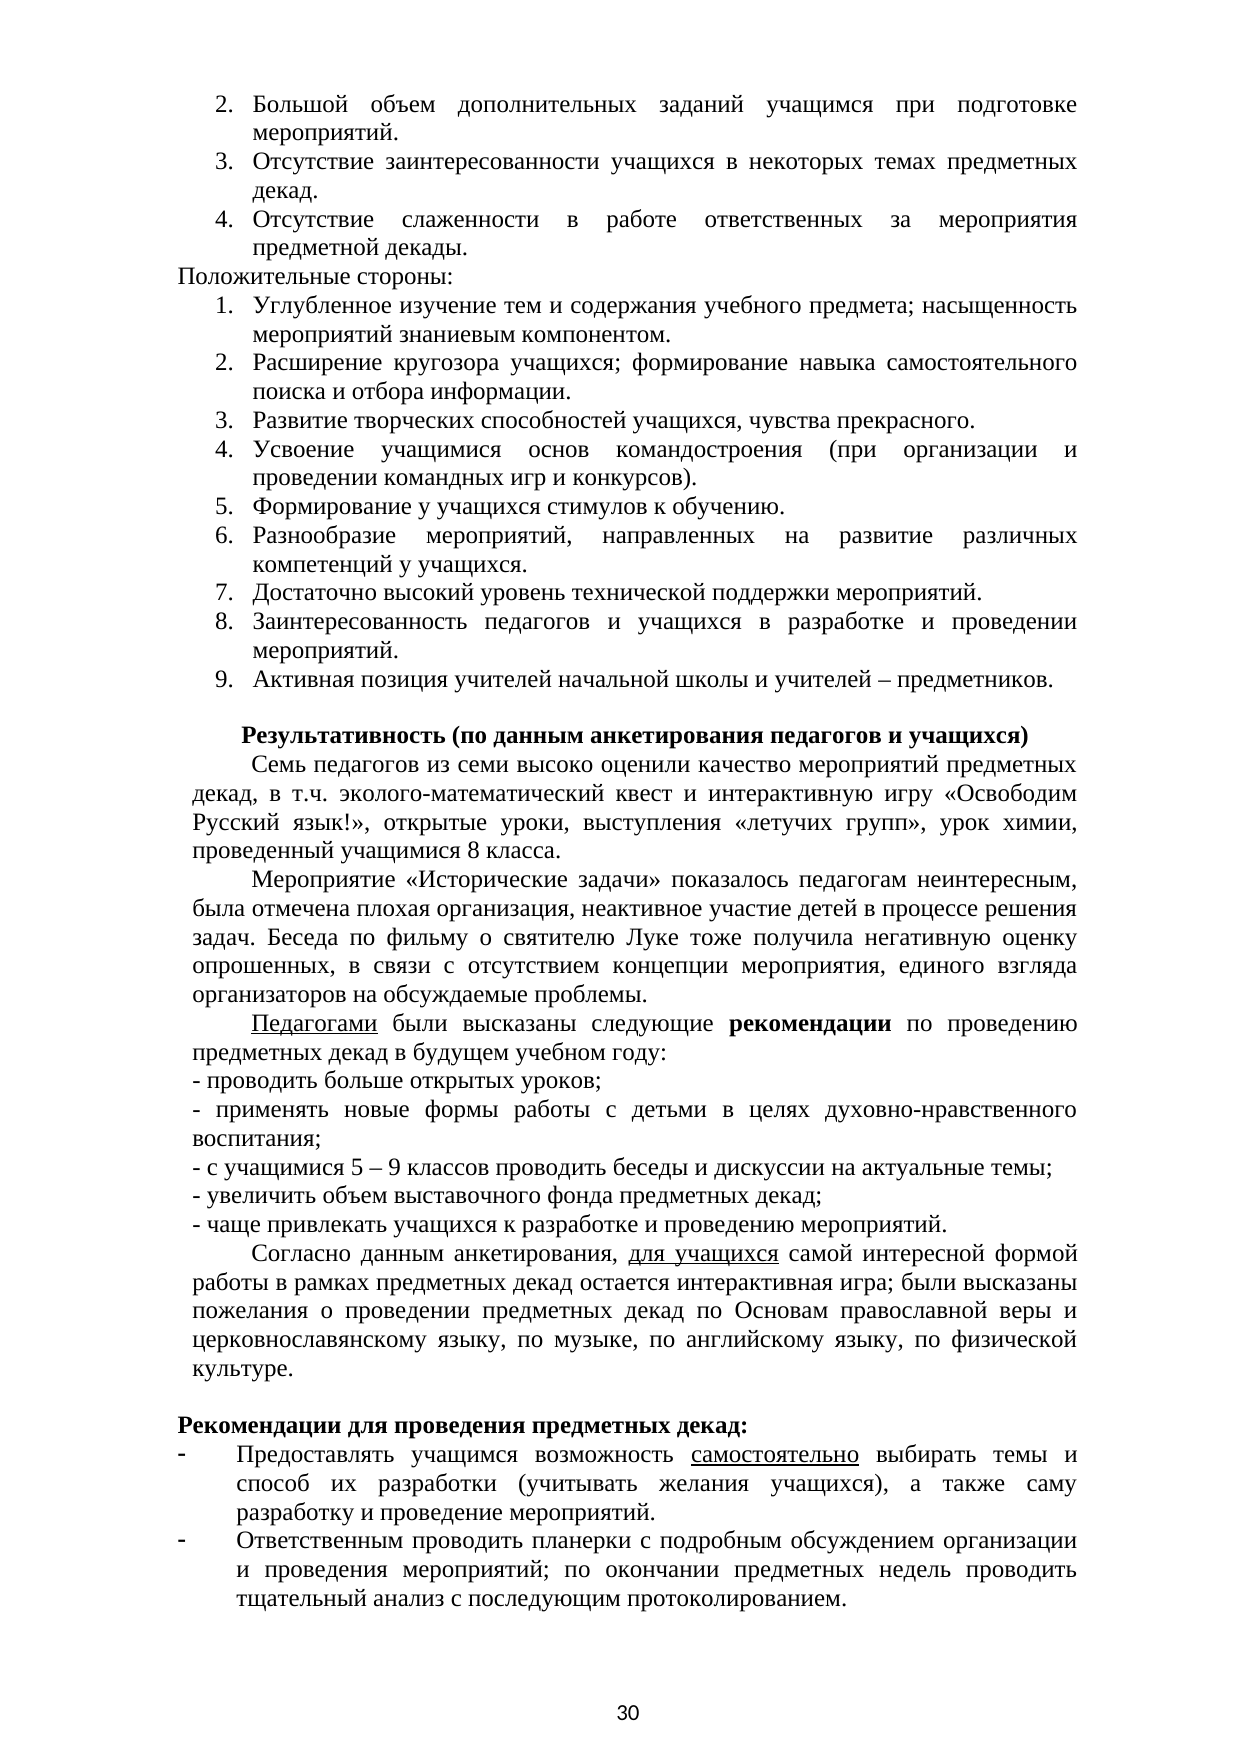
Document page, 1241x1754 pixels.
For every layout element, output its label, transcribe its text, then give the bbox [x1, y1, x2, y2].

text Мероприятие «Исторические задачи» показалось педагогам неинтересным, была отмечена плохая организация, неактивное участие детей в процессе решения задач. Беседа по фильму о святителю Луке тоже получила негативную оценку опрошенных, в связи с отсутствием концепции мероприятия, единого взгляда организаторов на обсуждаемые проблемы. [192, 864, 1078, 1008]
list Ответственным проводить планерки с подробным обсуждением организации и проведения мероприятий; по окончании предметных недель проводить тщательный анализ с последующим протоколированием. [177, 1525, 1078, 1612]
text Результативность (по данным анкетирования педагогов и учащихся) [192, 720, 1078, 749]
text - применять новые формы работы с детьми в целях духовно-нравственного воспитания; [192, 1094, 1078, 1152]
list Заинтересованность педагогов и учащихся в разработке и проведении мероприятий. [215, 606, 1078, 664]
list Разнообразие мероприятий, направленных на развитие различных компетенций у учащихся. [215, 520, 1078, 577]
list Достаточно высокий уровень технической поддержки мероприятий. [215, 577, 1078, 606]
text Согласно данным анкетирования, для учащихся самой интересной формой работы в рамках предметных декад остается интерактивная игра; были высказаны пожелания о проведении предметных декад по Основам православной веры и церковнославянскому языку, по музыке, по английскому языку, по физической культуре. [192, 1238, 1078, 1382]
list Отсутствие заинтересованности учащихся в некоторых темах предметных декад. [215, 146, 1078, 204]
text Семь педагогов из семи высоко оценили качество мероприятий предметных декад, в т.ч. эколого-математический квест и интерактивную игру «Освободим Русский язык!», открытые уроки, выступления «летучих групп», урок химии, проведенный учащимися 8 класса. [192, 749, 1078, 864]
text - чаще привлекать учащихся к разработке и проведению мероприятий. [192, 1209, 1078, 1238]
text - проводить больше открытых уроков; [192, 1065, 1078, 1094]
text Положительные стороны: [177, 261, 1078, 290]
list Формирование у учащихся стимулов к обучению. [215, 491, 1078, 520]
list Рекомендации для проведения предметных декад: [177, 1410, 1078, 1439]
list Большой объем дополнительных заданий учащимся при подготовке мероприятий. [215, 89, 1078, 146]
text - увеличить объем выставочного фонда предметных декад; [192, 1180, 1078, 1209]
list Активная позиция учителей начальной школы и учителей – предметников. [215, 664, 1078, 692]
text - с учащимися 5 – 9 классов проводить беседы и дискуссии на актуальные темы; [192, 1152, 1078, 1180]
list Отсутствие слаженности в работе ответственных за мероприятия предметной декады. [215, 204, 1078, 261]
list Углубленное изучение тем и содержания учебного предмета; насыщенность мероприятий знаниевым компонентом. [215, 290, 1078, 347]
list Предоставлять учащимся возможность самостоятельно выбирать темы и способ их разработки (учитывать желания учащихся), а также саму разработку и проведение мероприятий. [177, 1439, 1078, 1525]
list Расширение кругозора учащихся; формирование навыка самостоятельного поиска и отбора информации. [215, 347, 1078, 405]
list Усвоение учащимися основ командостроения (при организации и проведении командных игр и конкурсов). [215, 434, 1078, 491]
list Развитие творческих способностей учащихся, чувства прекрасного. [215, 405, 1078, 434]
text Педагогами были высказаны следующие рекомендации по проведению предметных декад в будущем учебном году: [192, 1008, 1078, 1065]
